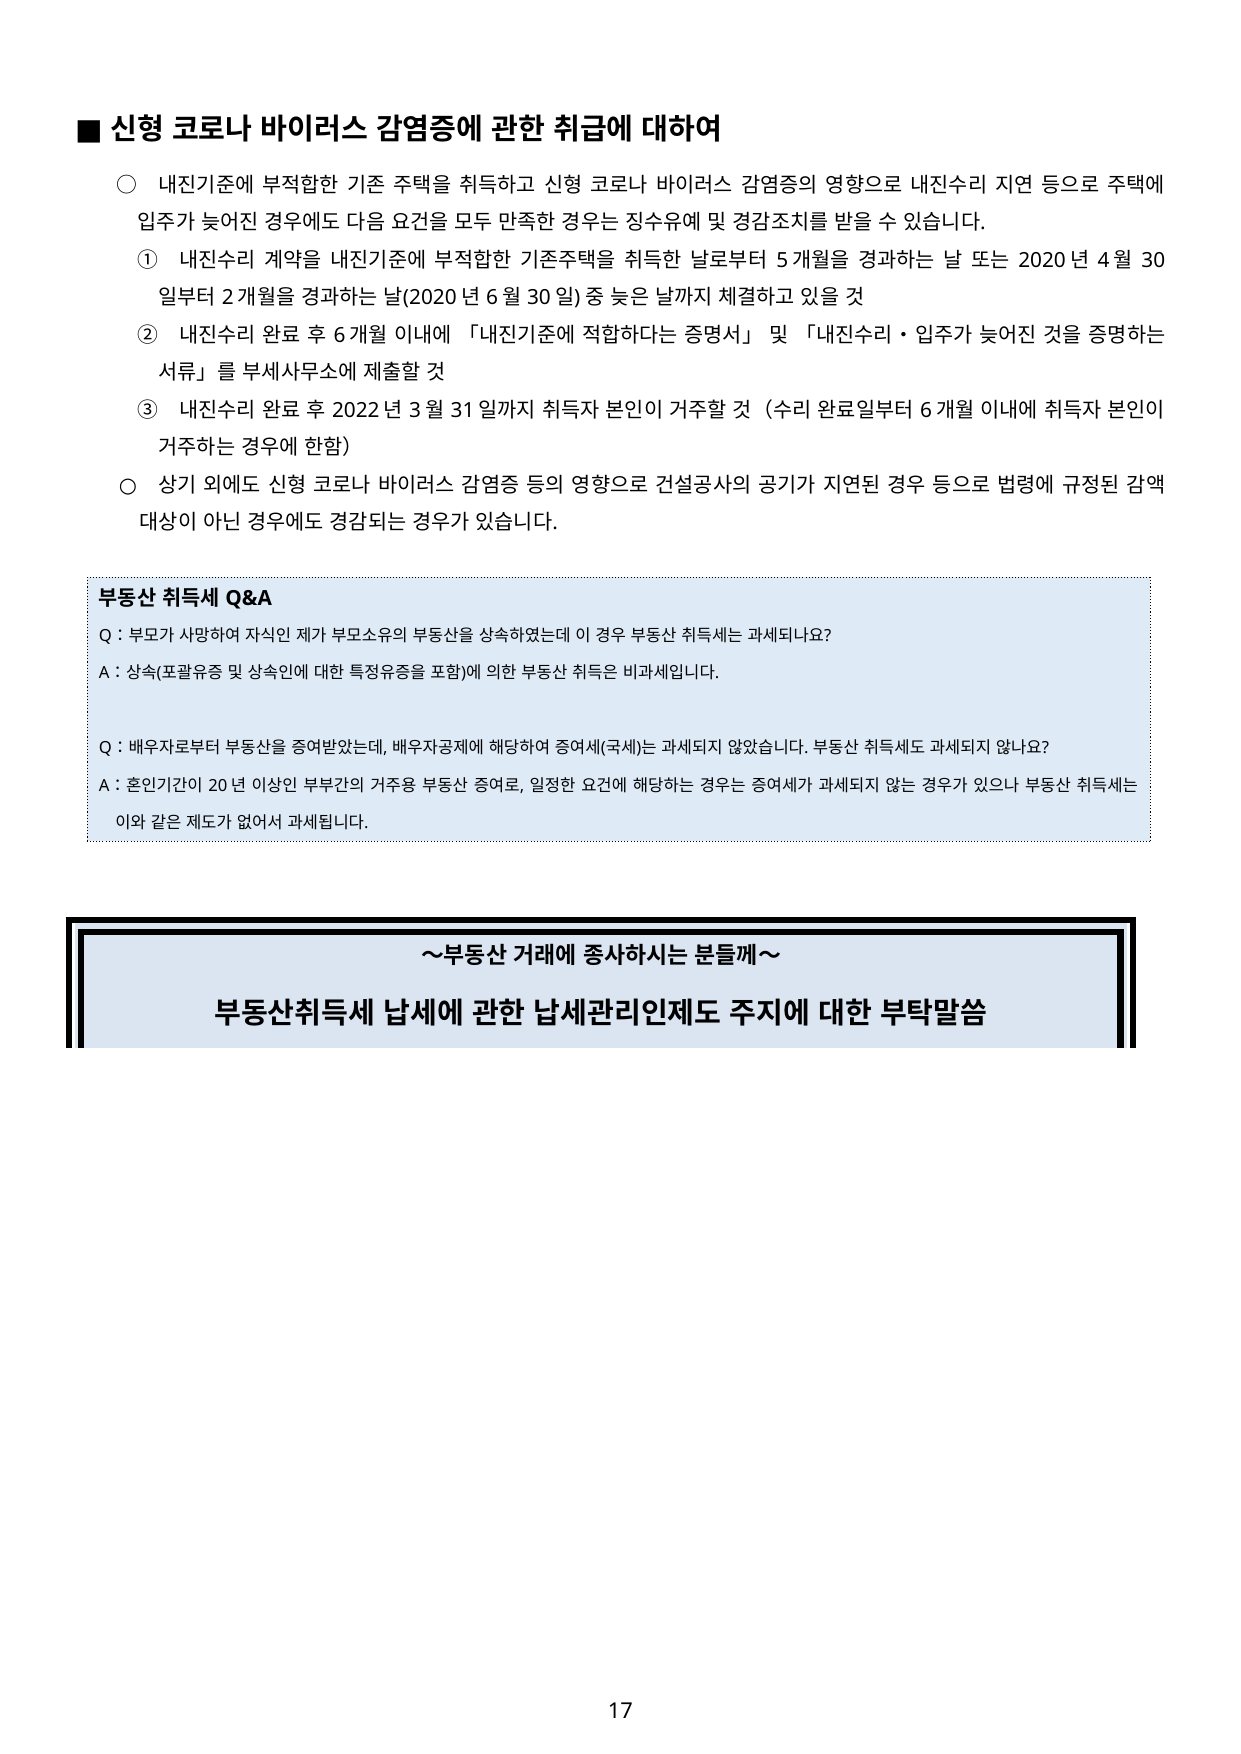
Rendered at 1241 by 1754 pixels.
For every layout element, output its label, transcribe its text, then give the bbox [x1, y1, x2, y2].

text ② 내진수리 완료 후 6개월 이내에 「내진기준에 적합하다는 증명서」 및 「내진수리・입주가 늦어진 것을 증명하는 서류」를 부세사무소에 제출할 것 [75, 314, 1165, 389]
text ○ 상기 외에도 신형 코로나 바이러스 감염증 등의 영향으로 건설공사의 공기가 지연된 경우 등으로 법령에 규정된 감액 대상이 아닌 경우에도 경감되는 경우가 있습니다. [119, 464, 1165, 539]
table_header ～부동산 거래에 종사하시는 분들께～ 부동산취득세 납세에 관한 납세관리인제도 주지에 대한 부탁말씀 [75, 923, 1127, 1048]
table_header 부동산 취득세 Q&A Q：부모가 사망하여 자식인 제가 부모소유의 부동산을 상속하였는데 이 경우 부동산 취득세는 과세되나요? A：상속(포괄유증 및 상속인에 대한 특정유증을 포함)에 의한 부동산 취득은 비과세입니다. Q：배우자로부터 부동산을 증여받았는데, 배우자공제에 해당하여 증여세(국세)는 과세되지 않았습니다. 부동산 취득세도 과세되지 않나요? A：혼인기간이 20년 이상인 부부간의 거주용 부동산 증여로, 일정한 요건에 해당하는 경우는 증여세가 과세되지 않는 경우가 있으나 부동산 취득세는 이와 같은 제도가 없어서 과세됩니다. [87, 577, 1150, 841]
text ① 내진수리 계약을 내진기준에 부적합한 기존주택을 취득한 날로부터 5개월을 경과하는 날 또는 2020년 4월 30일부터 2개월을 경과하는 날(2020년 6월 30일) 중 늦은 날까지 체결하고 있을 것 [75, 239, 1165, 314]
text ③ 내진수리 완료 후 2022년 3월 31일까지 취득자 본인이 거주할 것（수리 완료일부터 6개월 이내에 취득자 본인이 거주하는 경우에 한함） [75, 389, 1165, 464]
text ■ 신형 코로나 바이러스 감염증에 관한 취급에 대하여 [75, 89, 1165, 164]
text ○ 내진기준에 부적합한 기존 주택을 취득하고 신형 코로나 바이러스 감염증의 영향으로 내진수리 지연 등으로 주택에 입주가 늦어진 경우에도 다음 요건을 모두 만족한 경우는 징수유예 및 경감조치를 받을 수 있습니다. [75, 164, 1165, 239]
